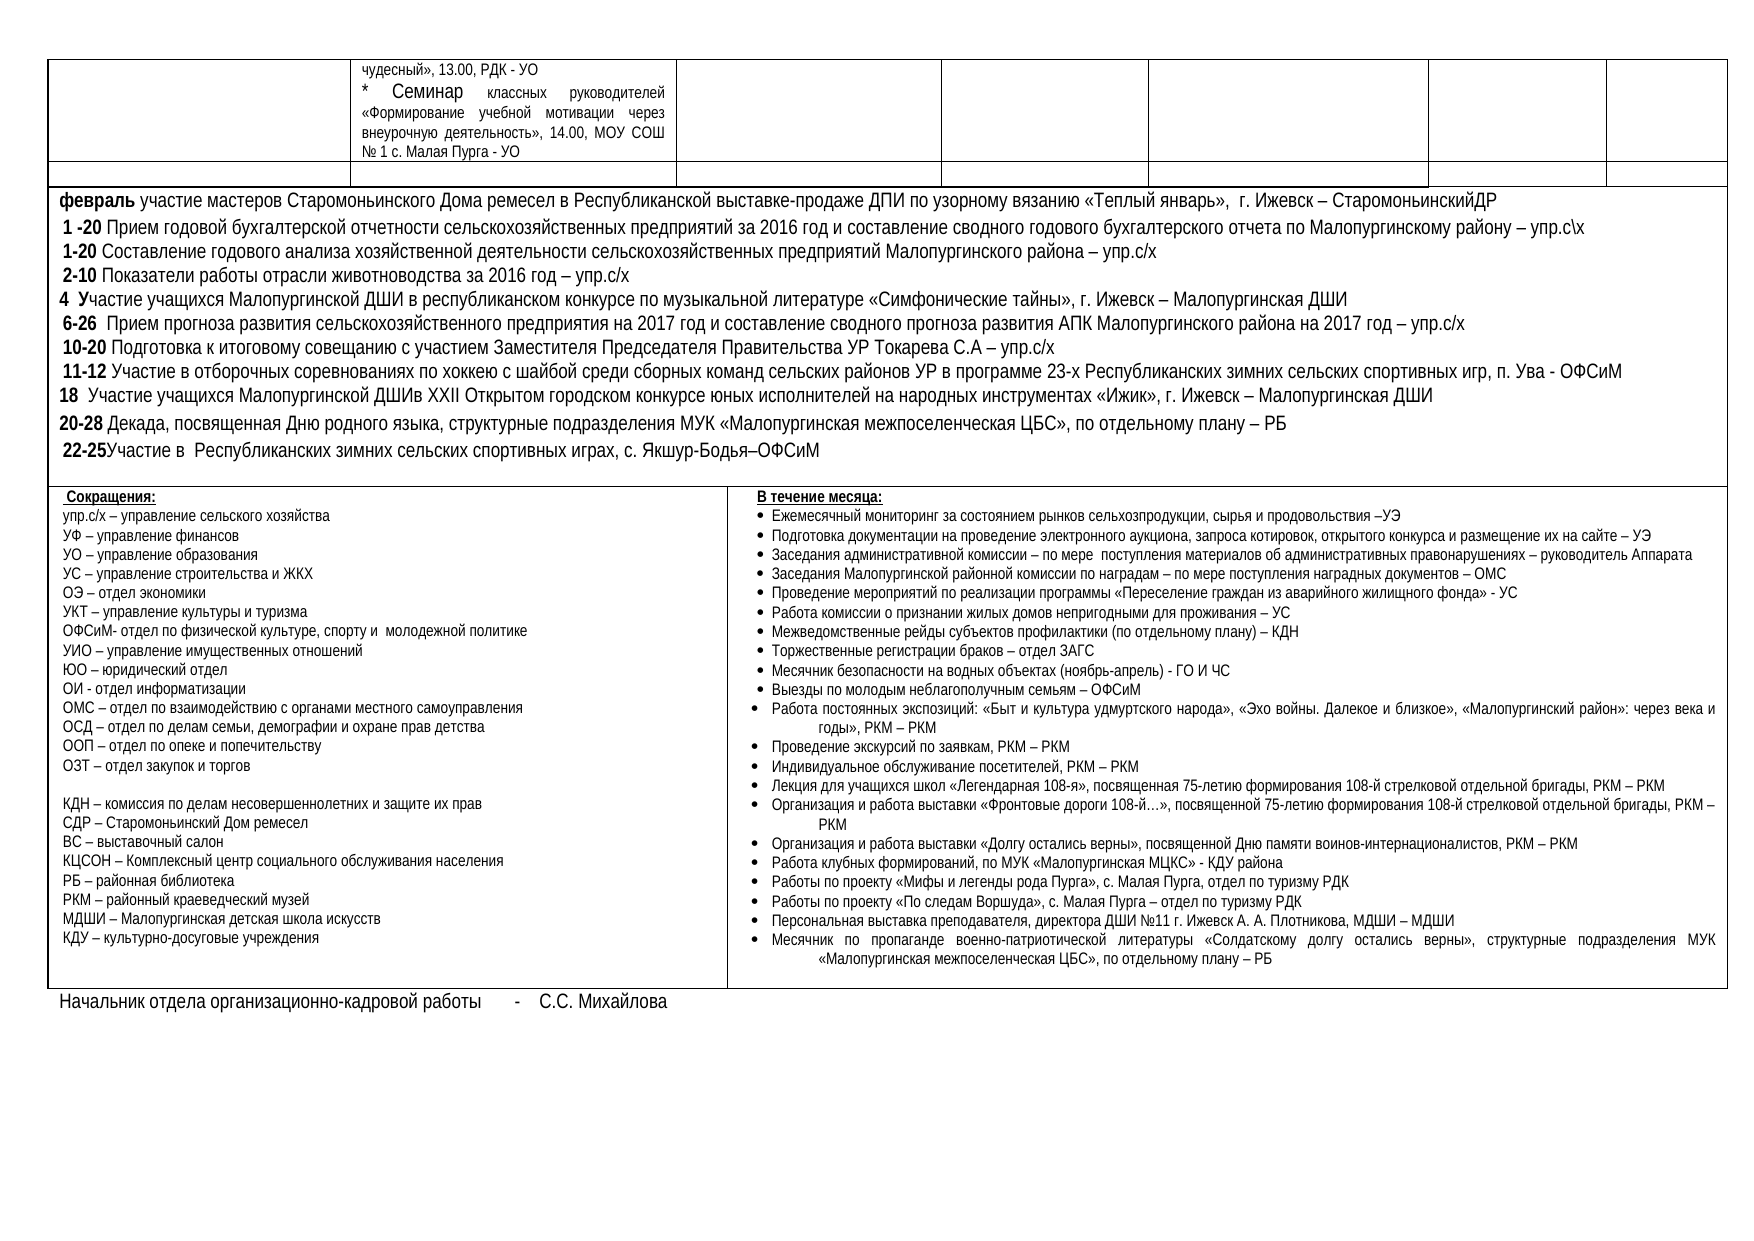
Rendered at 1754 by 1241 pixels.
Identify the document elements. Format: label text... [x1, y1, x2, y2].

table_cell [942, 60, 1148, 161]
table_cell [677, 60, 941, 161]
table_cell [677, 162, 941, 186]
table_cell [942, 162, 1148, 186]
table_cell [1429, 60, 1606, 161]
text Начальник отдела организационно-кадровой работы - С.С. Михайлова [59, 989, 1697, 1012]
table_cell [49, 60, 350, 161]
table_cell [49, 162, 350, 186]
table_cell В течение месяца: Ежемесячный мониторинг за состоянием рынков сельхозпродукции, сырья и продовольствия –УЭ Подготовка документации на проведение электронного аукциона, запроса котировок, открытого конкурса и размещение их на сайте – УЭ Заседания административной комиссии – по мере поступления материалов об административных правонарушениях – руководитель Аппарата Заседания Малопургинской районной комиссии по наградам – по мере поступления наградных документов – ОМС Проведение мероприятий по реализации программы «Переселение граждан из аварийного жилищного фонда» - УС Работа комиссии о признании жилых домов непригодными для проживания – УС Межведомственные рейды субъектов профилактики (по отдельному плану) – КДН Торжественные регистрации браков – отдел ЗАГС Месячник безопасности на водных объектах (ноябрь-апрель) - ГО И ЧС Выезды по молодым неблагополучным семьям – ОФСиМ Работа постоянных экспозиций: «Быт и культура удмуртского народа», «Эхо войны. Далекое и близкое», «Малопургинский район»: через века и годы», РКМ – РКМ Проведение экскурсий по заявкам, РКМ – РКМ Индивидуальное обслуживание посетителей, РКМ – РКМ Лекция для учащихся школ «Легендарная 108-я», посвященная 75-летию формирования 108-й стрелковой отдельной бригады, РКМ – РКМ Организация и работа выставки «Фронтовые дороги 108-й…», посвященной 75-летию формирования 108-й стрелковой отдельной бригады, РКМ – РКМ Организация и работа выставки «Долгу остались верны», посвященной Дню памяти воинов-интернационалистов, РКМ – РКМ Работа клубных формирований, по МУК «Малопургинская МЦКС» - КДУ района Работы по проекту «Мифы и легенды рода Пурга», с. Малая Пурга, отдел по туризму РДК Работы по проекту «По следам Воршуда», с. Малая Пурга – отдел по туризму РДК Персональная выставка преподавателя, директора ДШИ №11 г. Ижевск А. А. Плотникова, МДШИ – МДШИ Месячник по пропаганде военно-патриотической литературы «Солдатскому долгу остались верны», структурные подразделения МУК «Малопургинская межпоселенческая ЦБС», по отдельному плану – РБ [728, 487, 1727, 987]
table_cell [1607, 60, 1727, 161]
table_cell [1607, 162, 1727, 186]
table_cell Сокращения: упр.с/х – управление сельского хозяйства УФ – управление финансов УО – управление образования УС – управление строительства и ЖКХ ОЭ – отдел экономики УКТ – управление культуры и туризма ОФСиМ- отдел по физической культуре, спорту и молодежной политике УИО – управление имущественных отношений ЮО – юридический отдел ОИ - отдел информатизации ОМС – отдел по взаимодействию с органами местного самоуправления ОСД – отдел по делам семьи, демографии и охране прав детства ООП – отдел по опеке и попечительству ОЗТ – отдел закупок и торгов КДН – комиссия по делам несовершеннолетних и защите их прав СДР – Старомоньинский Дом ремесел ВС – выставочный салон КЦСОН – Комплексный центр социального обслуживания населения РБ – районная библиотека РКМ – районный краеведческий музей МДШИ – Малопургинская детская школа искусств КДУ – культурно-досуговые учреждения [49, 487, 727, 987]
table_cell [351, 60, 676, 161]
table_cell [351, 162, 676, 186]
table_cell [1149, 60, 1428, 161]
table_cell февраль участие мастеров Старомоньинского Дома ремесел в Республиканской выставке-продаже ДПИ по узорному вязанию «Теплый январь», г. Ижевск – СтаромоньинскийДР 1 -20 Прием годовой бухгалтерской отчетности сельскохозяйственных предприятий за 2016 год и составление сводного годового бухгалтерского отчета по Малопургинскому району – упр.с\х 1-20 Составление годового анализа хозяйственной деятельности сельскохозяйственных предприятий Малопургинского района – упр.с/х 2-10 Показатели работы отрасли животноводства за 2016 год – упр.с/х 4 Участие учащихся Малопургинской ДШИ в республиканском конкурсе по музыкальной литературе «Симфонические тайны», г. Ижевск – Малопургинская ДШИ 6-26 Прием прогноза развития сельскохозяйственного предприятия на 2017 год и составление сводного прогноза развития АПК Малопургинского района на 2017 год – упр.с/х 10-20 Подготовка к итоговому совещанию с участием Заместителя Председателя Правительства УР Токарева С.А – упр.с/х 11-12 Участие в отборочных соревнованиях по хоккею с шайбой среди сборных команд сельских районов УР в программе 23-х Республиканских зимних сельских спортивных игр, п. Ува - ОФСиМ 18 Участие учащихся Малопургинской ДШИв XXII Открытом городском конкурсе юных исполнителей на народных инструментах «Ижик», г. Ижевск – Малопургинская ДШИ 20-28 Декада, посвященная Дню родного языка, структурные подразделения МУК «Малопургинская межпоселенческая ЦБС», по отдельному плану – РБ 22-25Участие в Республиканских зимних сельских спортивных играх, с. Якшур-Бодья–ОФСиМ [49, 187, 1727, 486]
table_cell [1149, 162, 1428, 186]
table_cell [1429, 162, 1606, 186]
